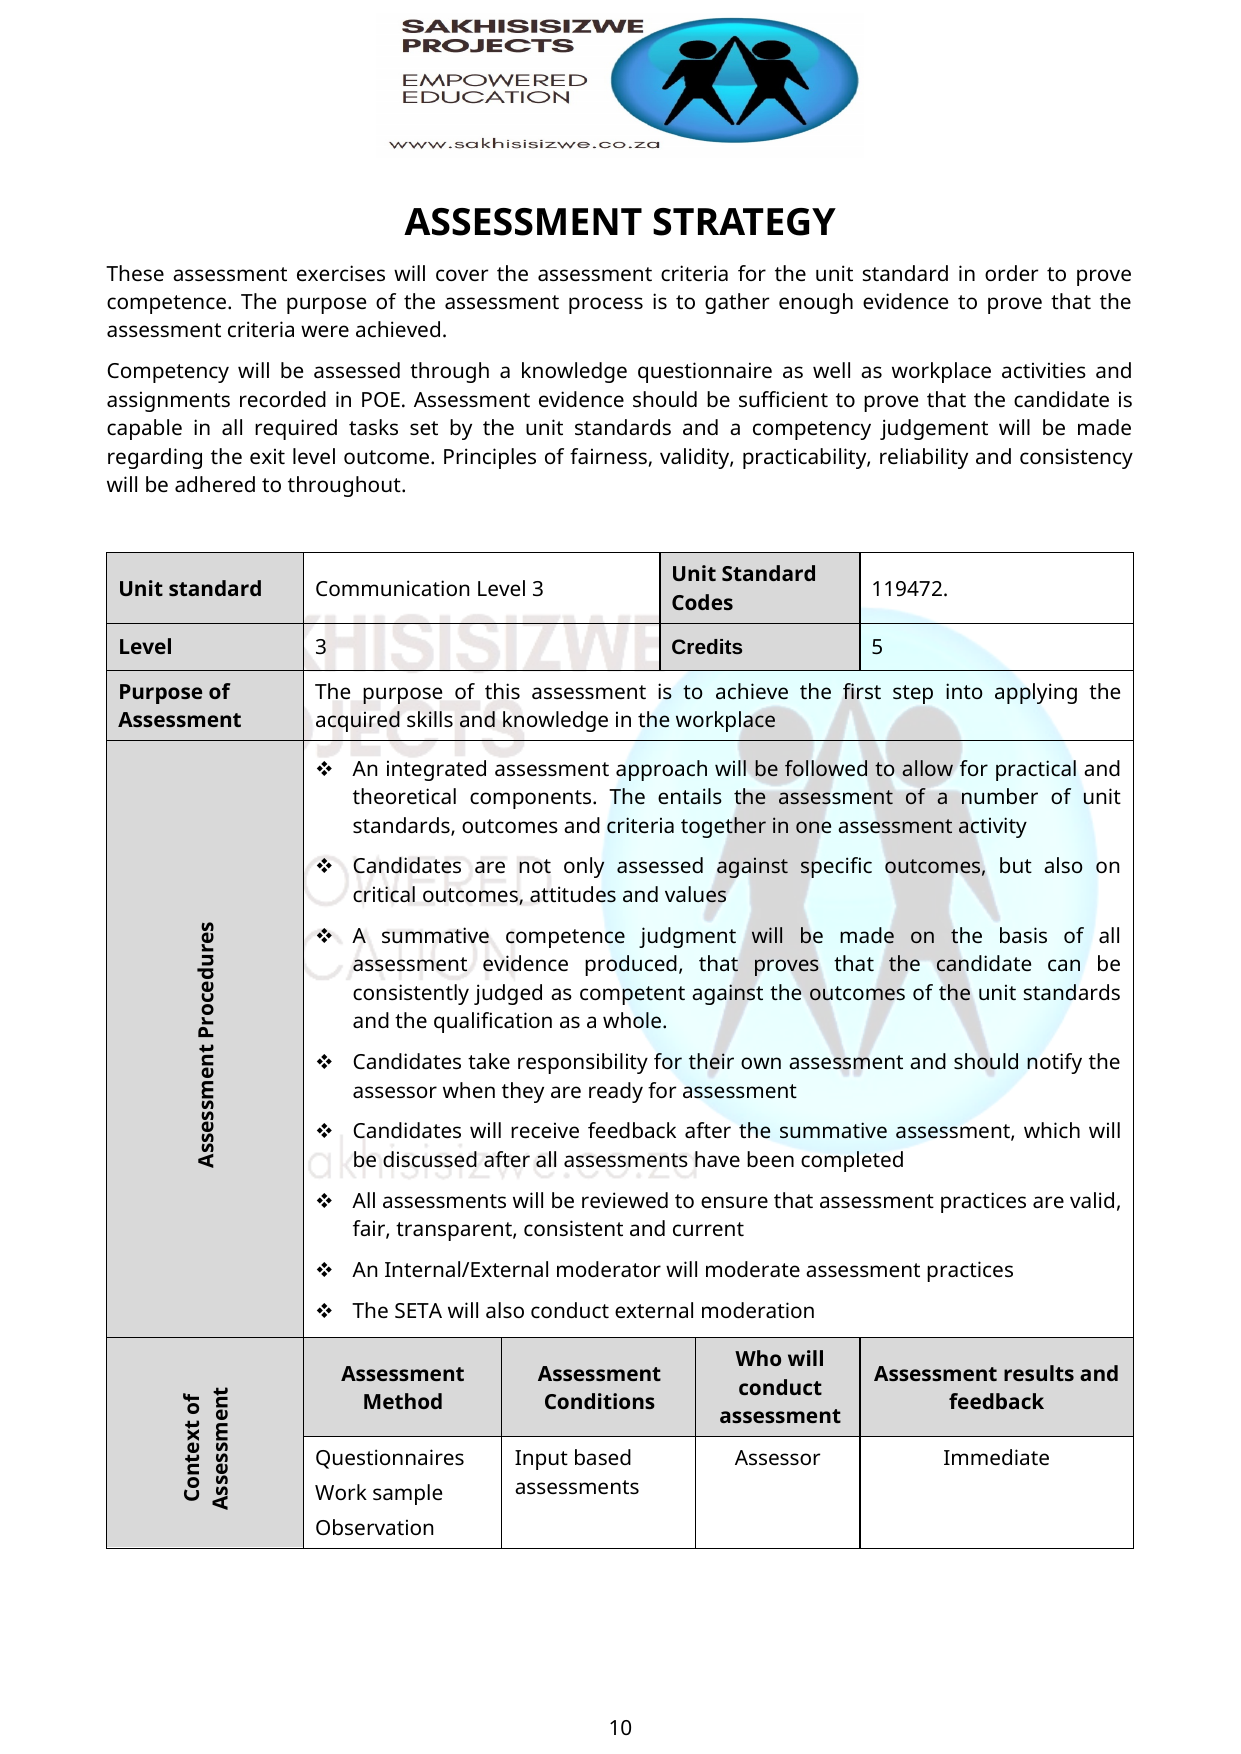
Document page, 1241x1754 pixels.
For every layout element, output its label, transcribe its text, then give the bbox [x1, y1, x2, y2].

table_cell Level [107, 624, 303, 670]
table_header Communication Level 3 [304, 553, 659, 623]
table_cell Purpose of Assessment [107, 671, 303, 740]
subtitle ASSESSMENT STRATEGY [106, 195, 1134, 246]
table_cell Assessment Method [304, 1338, 501, 1436]
table_cell An integrated assessment approach will be followed to allow for practical and theoretical components. The entails the assessment of a number of unit standards, outcomes and criteria together in one assessment activity Candidates are not only assessed against specific outcomes, but also on critical outcomes, attitudes and values A summative competence judgment will be made on the basis of all assessment evidence produced, that proves that the candidate can be consistently judged as competent against the outcomes of the unit standards and the qualification as a whole. Candidates take responsibility for their own assessment and should notify the assessor when they are ready for assessment Candidates will receive feedback after the summative assessment, which will be discussed after all assessments have been completed All assessments will be reviewed to ensure that assessment practices are valid, fair, transparent, consistent and current An Internal/External moderator will moderate assessment practices The SETA will also conduct external moderation [304, 741, 1133, 1337]
table_cell Assessment results and feedback [861, 1338, 1133, 1436]
table_header Unit standard [107, 553, 303, 623]
table_cell Input based assessments [502, 1437, 695, 1547]
table_cell Assessment Conditions [502, 1338, 695, 1436]
text Competency will be assessed through a knowledge questionnaire as well as workplace activities and assignments recorded in POE. Assessment evidence should be sufficient to prove that the candidate is capable in all required tasks set by the unit standards and a competency judgement will be made regarding the exit level outcome. Principles of fairness, validity, practicability, reliability and consistency will be adhered to throughout. [106, 357, 1134, 499]
table_cell Immediate [861, 1437, 1133, 1547]
table_cell Who will conduct assessment [696, 1338, 859, 1436]
picture [376, 12, 864, 158]
table_header Unit Standard Codes [661, 553, 859, 623]
table_cell 3 [304, 624, 659, 670]
table_cell The purpose of this assessment is to achieve the first step into applying the acquired skills and knowledge in the workplace [304, 671, 1133, 740]
table_header 119472. [861, 553, 1133, 623]
text These assessment exercises will cover the assessment criteria for the unit standard in order to prove competence. The purpose of the assessment process is to gather enough evidence to prove that the assessment criteria were achieved. [106, 259, 1134, 344]
table_cell 5 [861, 624, 1133, 670]
table_cell Assessor [696, 1437, 859, 1547]
table_cell Credits [661, 624, 859, 670]
table_cell Questionnaires Work sample Observation [304, 1437, 501, 1547]
table_cell Assessment Procedures [107, 741, 303, 1337]
table_cell Context of Assessment [107, 1338, 303, 1547]
